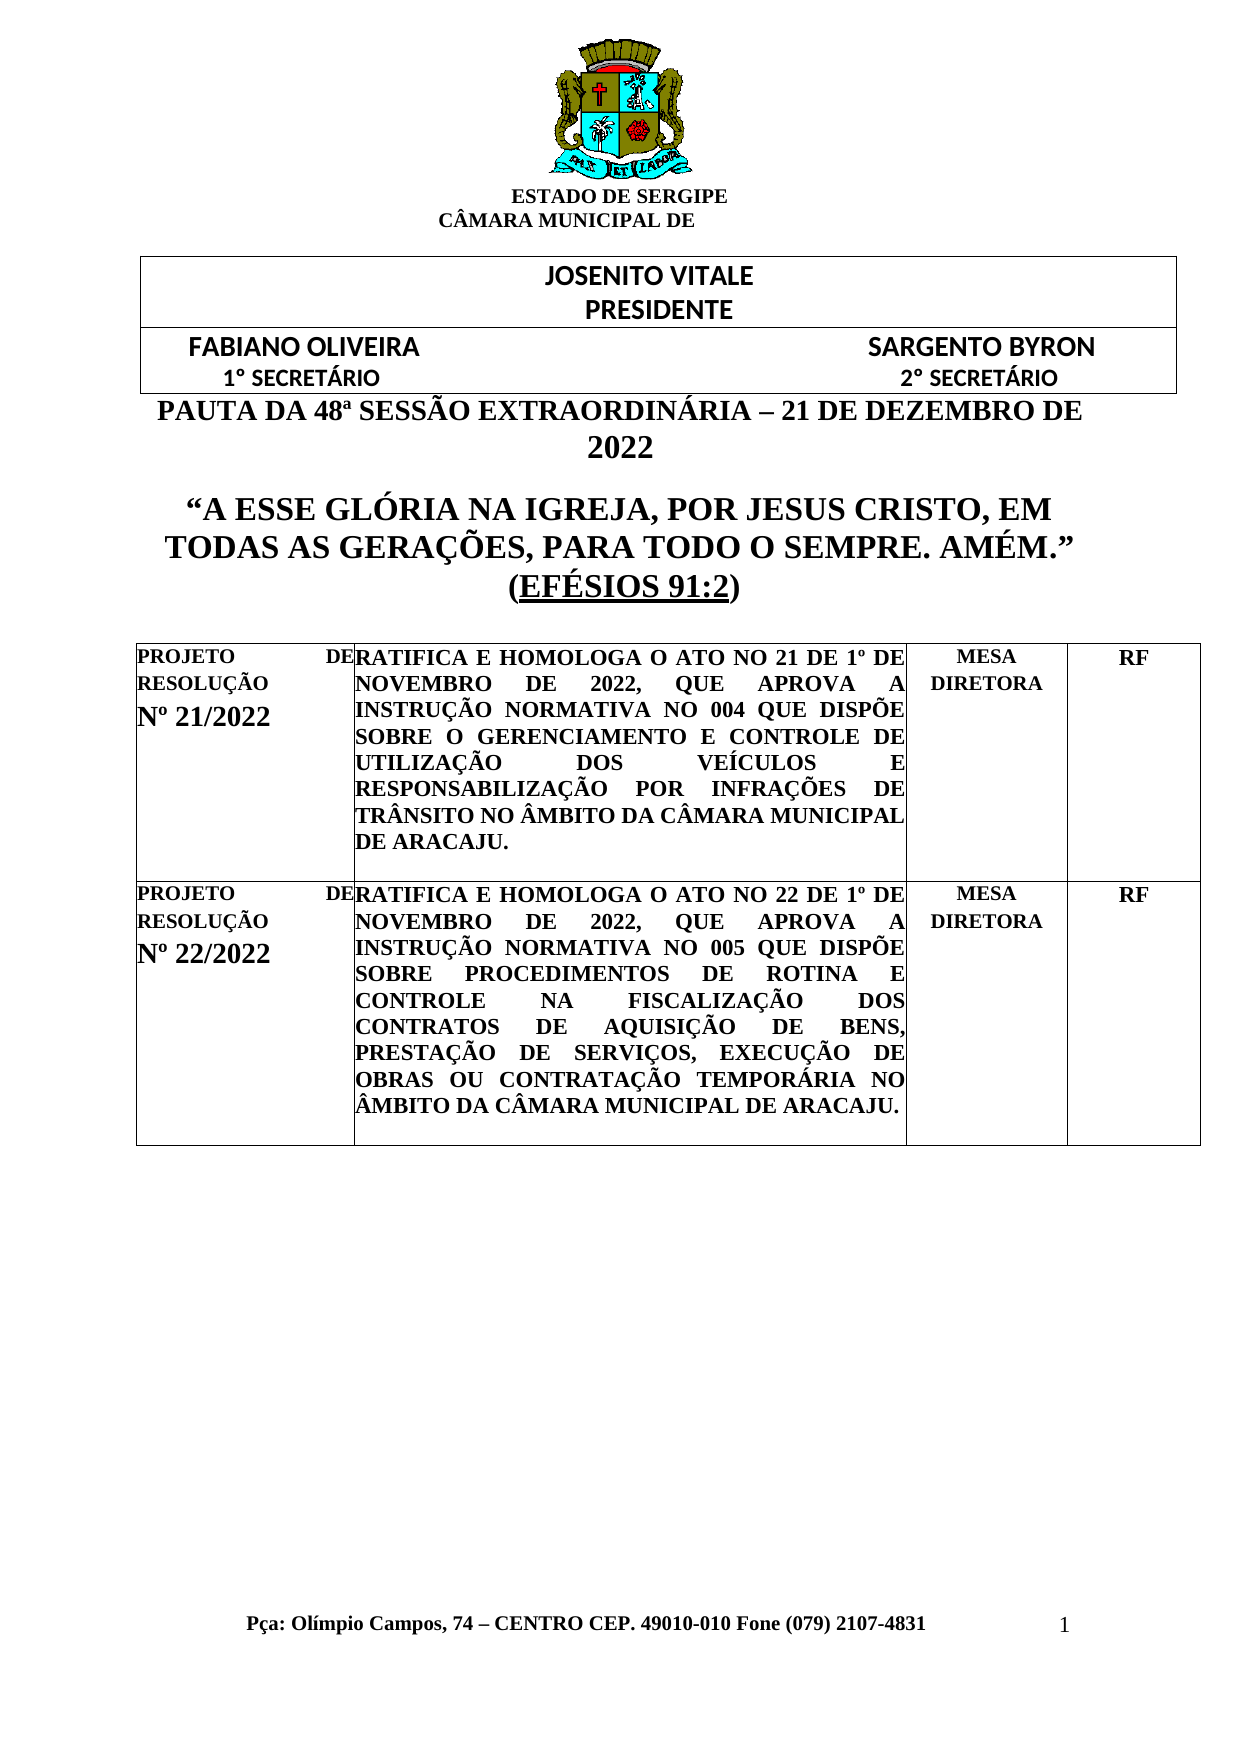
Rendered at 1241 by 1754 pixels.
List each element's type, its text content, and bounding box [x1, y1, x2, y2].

table_cell MESA DIRETORA [907, 882, 1067, 1145]
subtitle (EFÉSIOS 91:2) [142, 566, 1106, 605]
table_header MESA DIRETORA [907, 644, 1067, 881]
table_header JOSENITO VITALE PRESIDENTE [141, 257, 1176, 327]
table_cell FABIANO OLIVEIRA SARGENTO BYRON 1º SECRETÁRIO 2º SECRETÁRIO [141, 328, 1176, 393]
table_header PROJETO DE RESOLUÇÃO Nº 21/2022 [137, 644, 354, 881]
table_header RF [1068, 644, 1200, 881]
text PAUTA DA 48ª SESSÃO EXTRAORDINÁRIA – 21 DE DEZEMBRO DE [142, 394, 1098, 427]
table_cell RF [1068, 882, 1200, 1145]
table_cell RATIFICA E HOMOLOGA O ATO NO 22 DE 1º DE NOVEMBRO DE 2022, QUE APROVA A INSTRUÇÃO NORMATIVA NO 005 QUE DISPÕE SOBRE PROCEDIMENTOS DE ROTINA E CONTROLE NA FISCALIZAÇÃO DOS CONTRATOS DE AQUISIÇÃO DE BENS, PRESTAÇÃO DE SERVIÇOS, EXECUÇÃO DE OBRAS OU CONTRATAÇÃO TEMPORÁRIA NO ÂMBITO DA CÂMARA MUNICIPAL DE ARACAJU. [355, 882, 906, 1145]
subtitle 2022 [142, 427, 1098, 466]
table_header RATIFICA E HOMOLOGA O ATO NO 21 DE 1º DE NOVEMBRO DE 2022, QUE APROVA A INSTRUÇÃO NORMATIVA NO 004 QUE DISPÕE SOBRE O GERENCIAMENTO E CONTROLE DE UTILIZAÇÃO DOS VEÍCULOS E RESPONSABILIZAÇÃO POR INFRAÇÕES DE TRÂNSITO NO ÂMBITO DA CÂMARA MUNICIPAL DE ARACAJU. [355, 644, 906, 881]
picture [548, 39, 693, 180]
table_cell PROJETO DE RESOLUÇÃO Nº 22/2022 [137, 882, 354, 1145]
